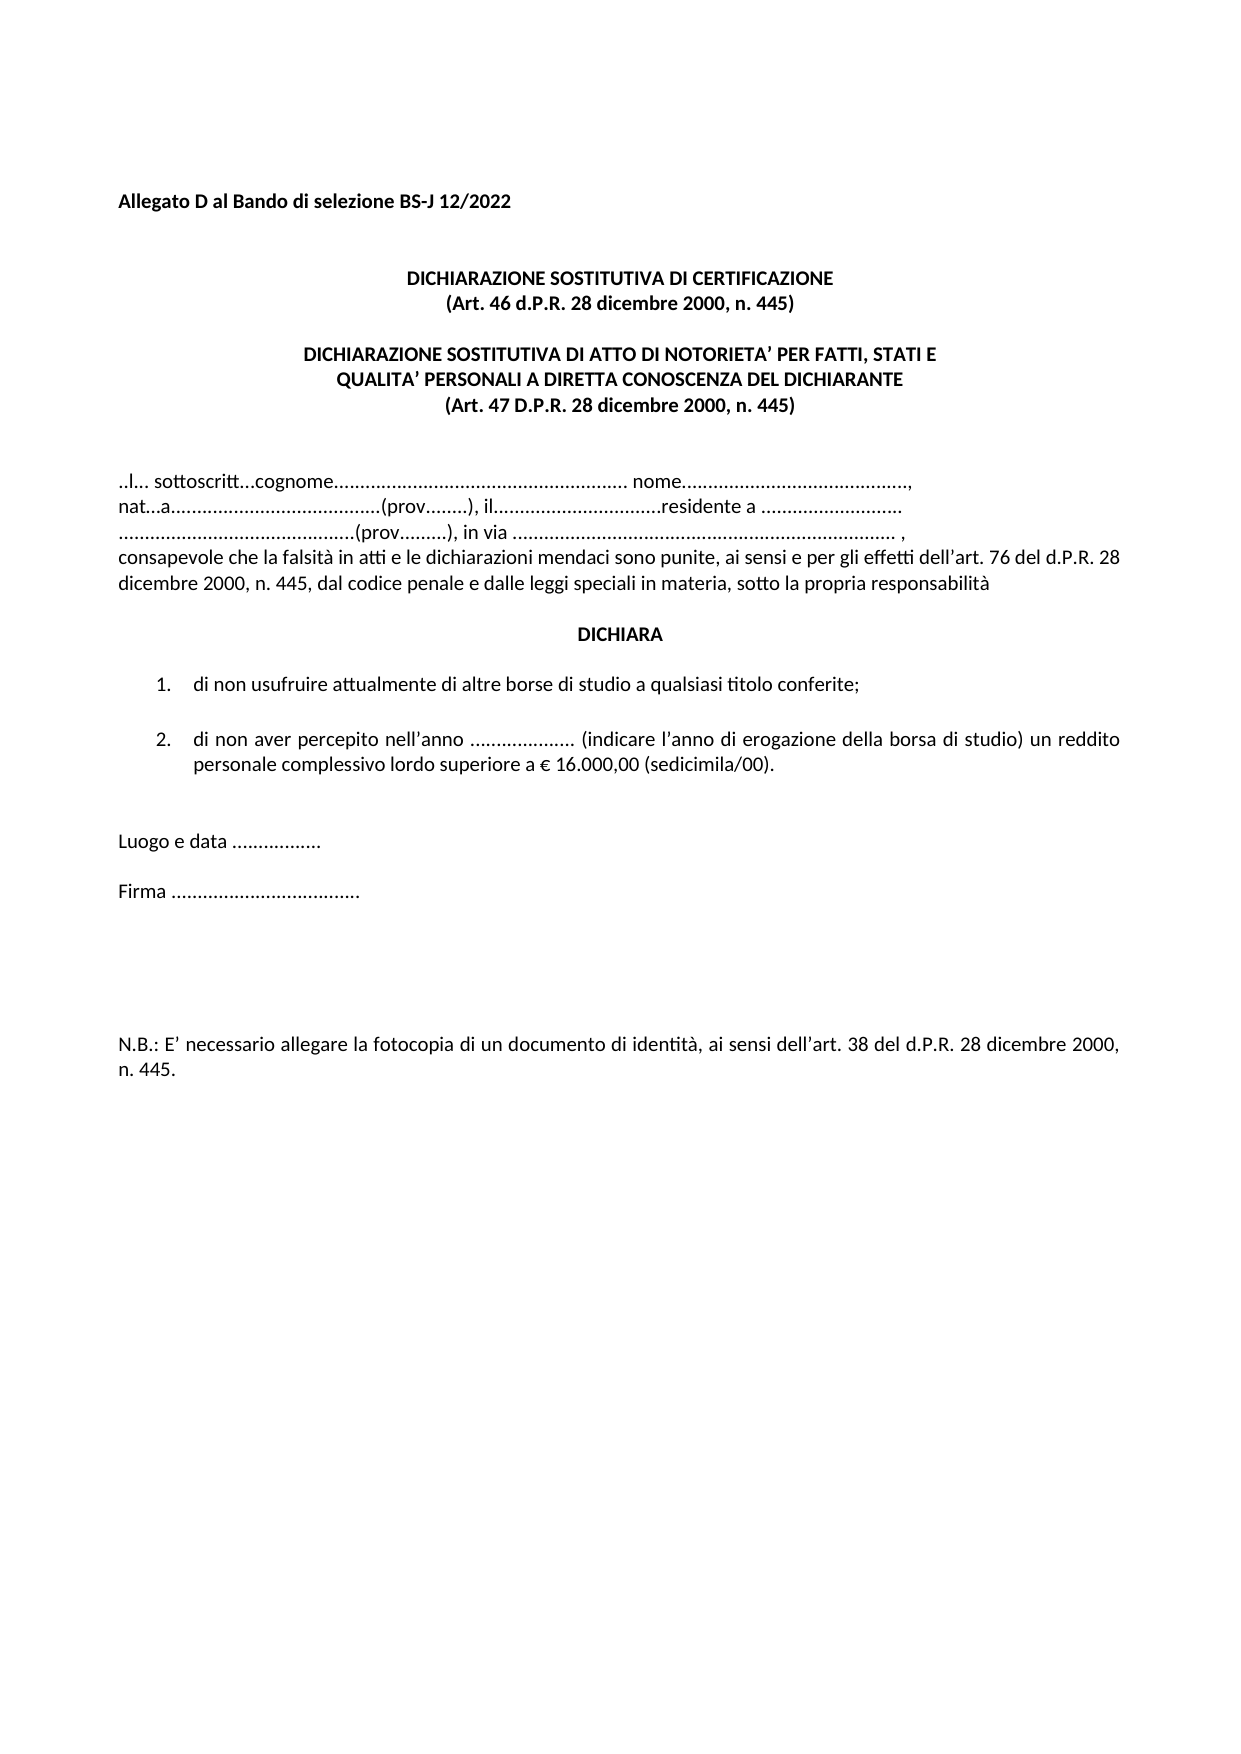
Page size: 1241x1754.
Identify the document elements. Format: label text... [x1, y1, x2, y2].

text DICHIARAZIONE SOSTITUTIVA DI ATTO DI NOTORIETA’ PER FATTI, STATI E [118, 341, 1122, 367]
text N.B.: E’ necessario allegare la fotocopia di un documento di identità, ai sensi dell’art. 38 del d.P.R. 28 dicembre 2000, n. 445. [118, 1031, 1122, 1082]
text Luogo e data ................. [118, 828, 1122, 853]
list di non aver percepito nell’anno .................... (indicare l’anno di erogazione della borsa di studio) un reddito personale complessivo lordo superiore a € 16.000,00 (sedicimila/00). [156, 726, 1122, 777]
text nat…a........................................(prov........), il................................residente a ........................... [118, 494, 1122, 519]
text DICHIARA [118, 621, 1122, 646]
text DICHIARAZIONE SOSTITUTIVA DI CERTIFICAZIONE [118, 265, 1122, 290]
text Allegato D al Bando di selezione BS-J 12/2022 [118, 189, 1122, 214]
text (Art. 46 d.P.R. 28 dicembre 2000, n. 445) [118, 290, 1122, 316]
text QUALITA’ PERSONALI A DIRETTA CONOSCENZA DEL DICHIARANTE [118, 367, 1122, 392]
text (Art. 47 D.P.R. 28 dicembre 2000, n. 445) [118, 392, 1122, 417]
text consapevole che la falsità in atti e le dichiarazioni mendaci sono punite, ai sensi e per gli effetti dell’art. 76 del d.P.R. 28 dicembre 2000, n. 445, dal codice penale e dalle leggi speciali in materia, sotto la propria responsabilità [118, 544, 1122, 595]
text .............................................(prov.........), in via ......................................................................... , [118, 519, 1122, 544]
text ..l... sottoscritt...cognome........................................................ nome..........................................., [118, 468, 1122, 494]
list di non usufruire attualmente di altre borse di studio a qualsiasi titolo conferite; [156, 672, 1122, 697]
text Firma .................................... [118, 879, 1122, 904]
